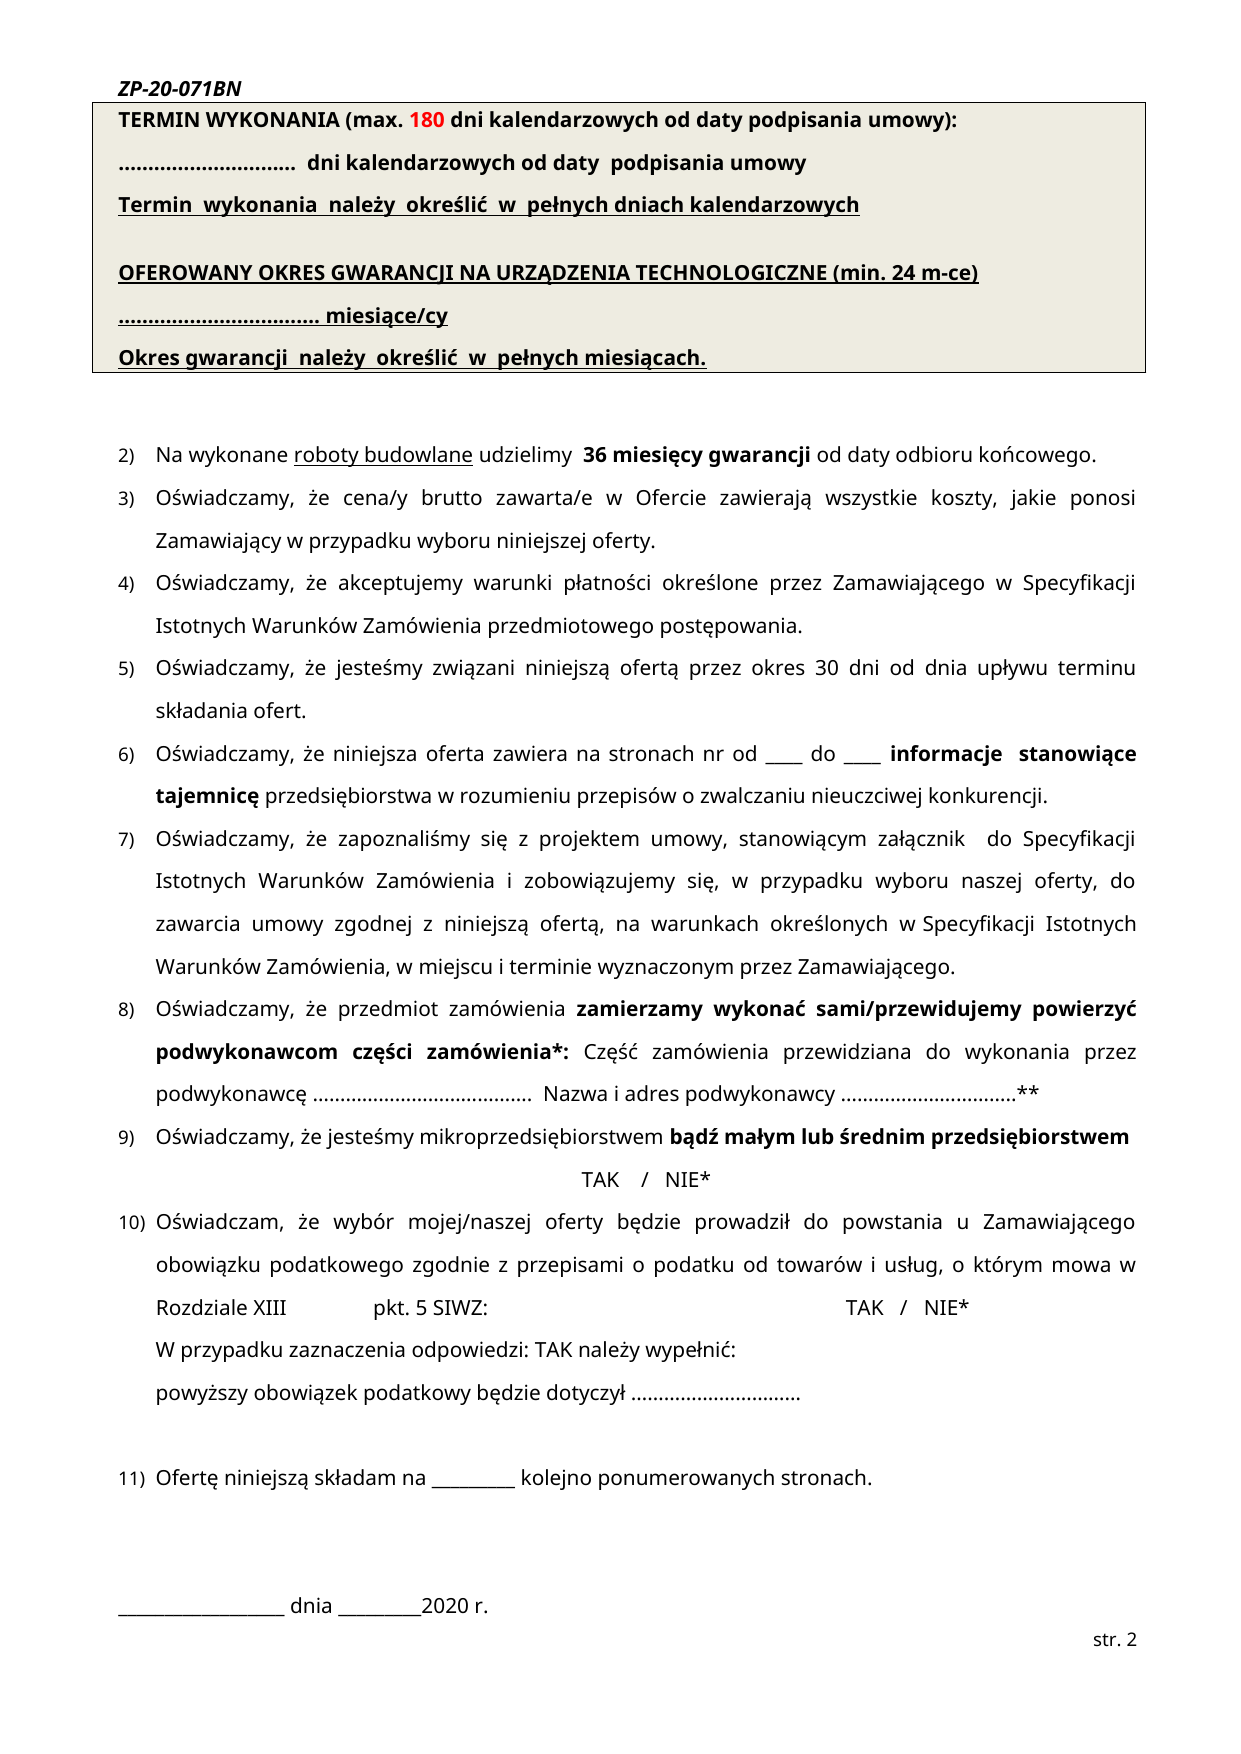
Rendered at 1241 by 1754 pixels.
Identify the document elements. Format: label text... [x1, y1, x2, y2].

list Oświadczamy, że jesteśmy mikroprzedsiębiorstwem bądź małym lub średnim przedsiębiorstwem [118, 1122, 1137, 1151]
text ……………………………. miesiące/cy [93, 298, 1145, 329]
list Na wykonane roboty budowlane udzielimy 36 miesięcy gwarancji od daty odbioru końcowego. [118, 441, 1137, 469]
list Oświadczam, że wybór mojej/naszej oferty będzie prowadził do powstania u Zamawiającego obowiązku podatkowego zgodnie z przepisami o podatku od towarów i usług, o którym mowa w Rozdziale XIII pkt. 5 SIWZ: TAK / NIE* [118, 1207, 1137, 1321]
text TAK / NIE* [155, 1165, 1137, 1193]
text OFEROWANY OKRES GWARANCJI NA URZĄDZENIA TECHNOLOGICZNE (min. 24 m-ce) [93, 255, 1145, 287]
text powyższy obowiązek podatkowy będzie dotyczył ………….……………… [155, 1378, 1137, 1406]
list Oświadczamy, że cena/y brutto zawarta/e w Ofercie zawierają wszystkie koszty, jakie ponosi Zamawiający w przypadku wyboru niniejszej oferty. [118, 483, 1137, 554]
text __________________ dnia _________2020 r. [118, 1591, 1137, 1619]
text TERMIN WYKONANIA (max. 180 dni kalendarzowych od daty podpisania umowy): ………………………… dni kalendarzowych od daty podpisania umowy [93, 103, 1145, 176]
list Oświadczamy, że akceptujemy warunki płatności określone przez Zamawiającego w Specyfikacji Istotnych Warunków Zamówienia przedmiotowego postępowania. [118, 568, 1137, 639]
text Okres gwarancji należy określić w pełnych miesiącach. [93, 340, 1145, 372]
text W przypadku zaznaczenia odpowiedzi: TAK należy wypełnić: [155, 1335, 1137, 1364]
list Oświadczamy, że przedmiot zamówienia zamierzamy wykonać sami/przewidujemy powierzyć podwykonawcom części zamówienia*: Część zamówienia przewidziana do wykonania przez podwykonawcę …………………………………. Nazwa i adres podwykonawcy …………………………..** [118, 994, 1137, 1108]
list Oświadczamy, że jesteśmy związani niniejszą ofertą przez okres 30 dni od dnia upływu terminu składania ofert. [118, 653, 1137, 724]
text Termin wykonania należy określić w pełnych dniach kalendarzowych [93, 187, 1145, 219]
list Oświadczamy, że zapoznaliśmy się z projektem umowy, stanowiącym załącznik do Specyfikacji Istotnych Warunków Zamówienia i zobowiązujemy się, w przypadku wyboru naszej oferty, do zawarcia umowy zgodnej z niniejszą ofertą, na warunkach określonych w Specyfikacji Istotnych Warunków Zamówienia, w miejscu i terminie wyznaczonym przez Zamawiającego. [118, 824, 1137, 980]
list Oświadczamy, że niniejsza oferta zawiera na stronach nr od ____ do ____ informacje stanowiące tajemnicę przedsiębiorstwa w rozumieniu przepisów o zwalczaniu nieuczciwej konkurencji. [118, 739, 1137, 810]
list Ofertę niniejszą składam na _________ kolejno ponumerowanych stronach. [118, 1463, 1137, 1491]
